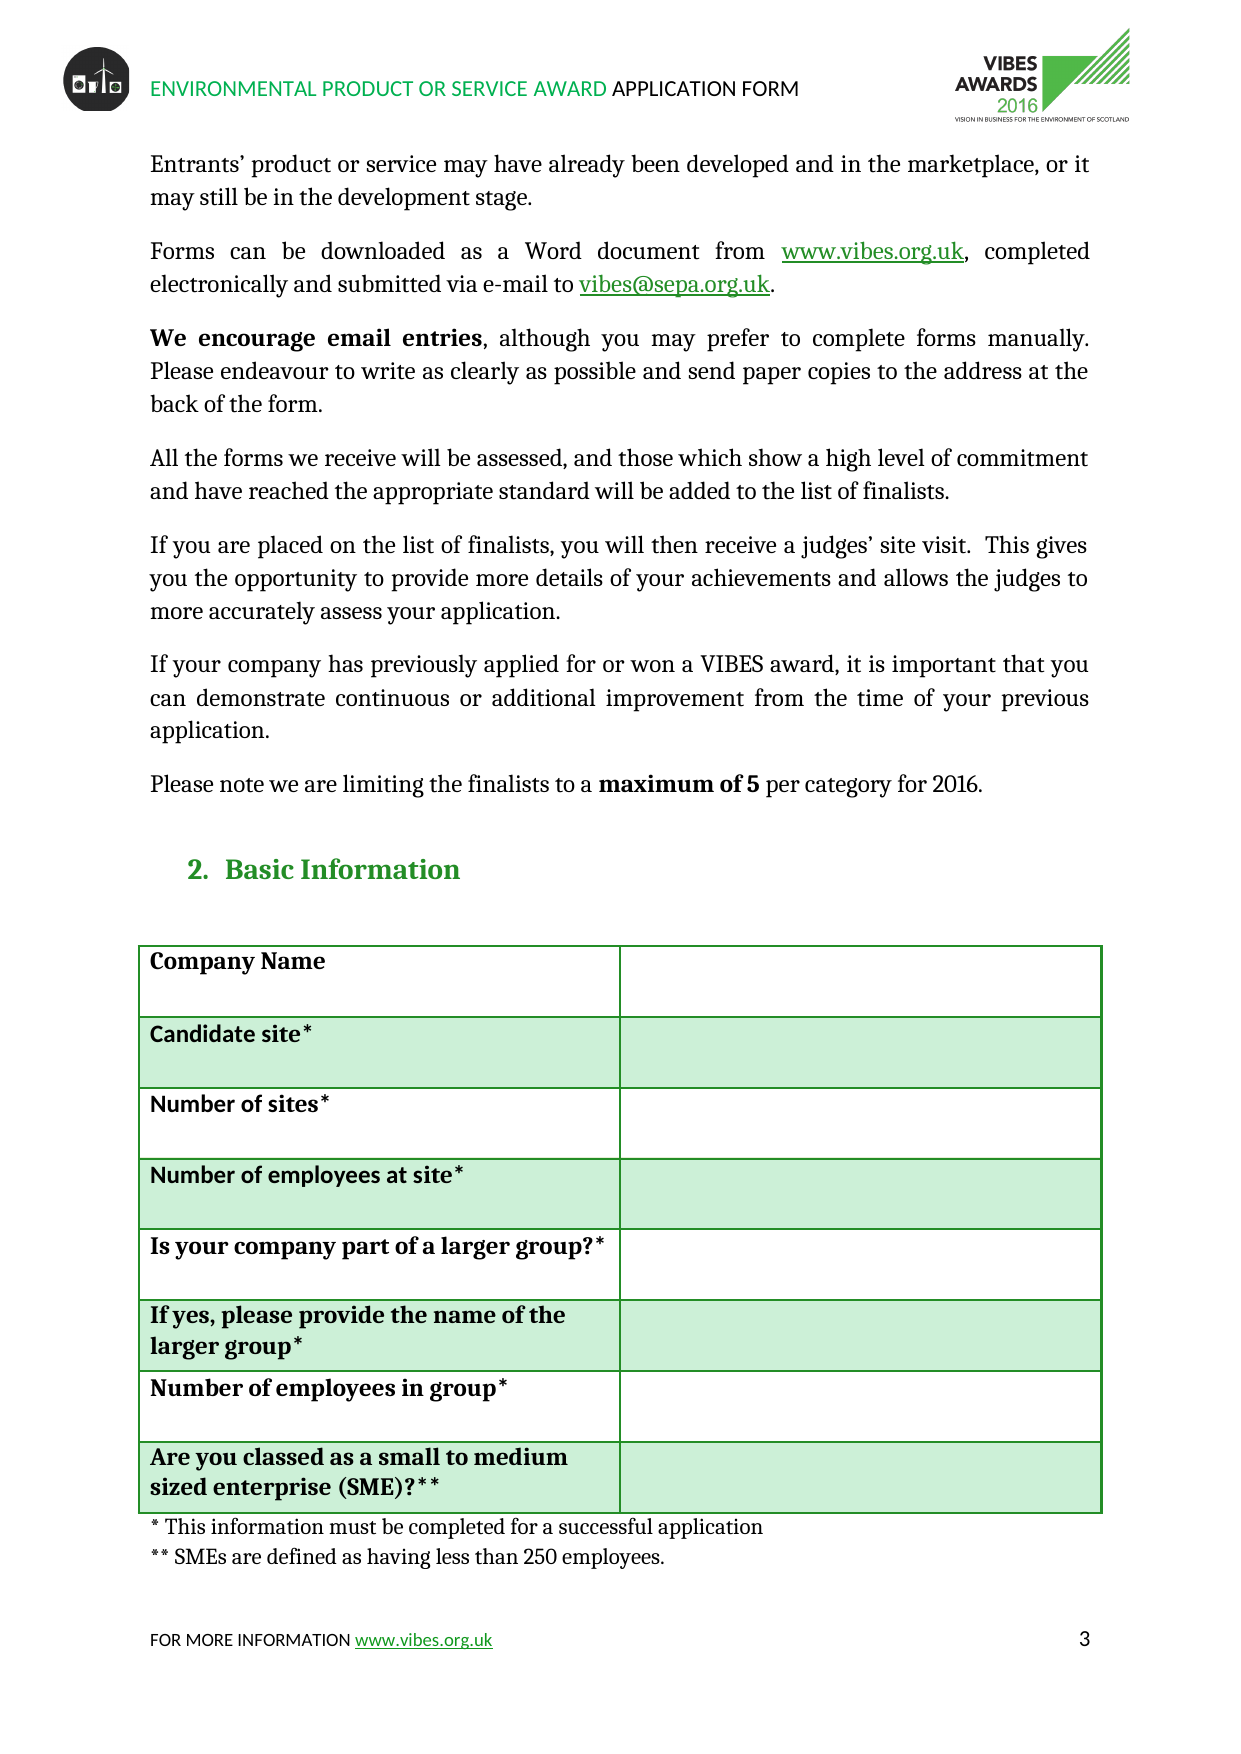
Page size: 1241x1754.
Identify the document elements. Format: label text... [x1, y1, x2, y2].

table_cell Are you classed as a small to medium sized enterprise (SME)?** [140, 1443, 619, 1512]
table_cell [621, 1443, 1100, 1512]
table_cell [621, 1160, 1100, 1228]
text We encourage email entries, although you may prefer to complete forms manually. Please endeavour to write as clearly as possible and send paper copies to the address at the back of the form. [150, 324, 1090, 418]
subtitle Basic Information [187, 853, 1090, 887]
table_cell Candidate site* [140, 1018, 619, 1087]
table_header [621, 947, 1100, 1016]
table_cell Is your company part of a larger group?* [140, 1230, 619, 1299]
text * This information must be completed for a successful application [150, 1514, 1090, 1540]
text ** SMEs are defined as having less than 250 employees. [150, 1544, 1090, 1570]
text Forms can be downloaded as a Word document from www.vibes.org.uk, completed electronically and submitted via e-mail to vibes@sepa.org.uk. [150, 237, 1090, 299]
table_cell [621, 1372, 1100, 1441]
table_header Company Name [140, 947, 619, 1016]
table_cell [621, 1018, 1100, 1087]
text All the forms we receive will be assessed, and those which show a high level of commitment and have reached the appropriate standard will be added to the list of finalists. [150, 444, 1090, 505]
picture [951, 25, 1136, 126]
text If you are placed on the list of finalists, you will then receive a judges’ site visit. This gives you the opportunity to provide more details of your achievements and allows the judges to more accurately assess your application. [150, 531, 1090, 625]
table_cell Number of employees in group* [140, 1372, 619, 1441]
table_cell [621, 1230, 1100, 1299]
table_cell If yes, please provide the name of the larger group* [140, 1301, 619, 1370]
table_cell [621, 1301, 1100, 1370]
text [150, 150, 1090, 212]
text If your company has previously applied for or won a VIBES award, it is important that you can demonstrate continuous or additional improvement from the time of your previous application. [150, 650, 1090, 745]
text Please note we are limiting the finalists to a maximum of 5 per category for 2016. [150, 770, 1090, 799]
picture [60, 45, 130, 111]
table_cell [621, 1089, 1100, 1157]
table_cell Number of sites* [140, 1089, 619, 1157]
table_cell Number of employees at site* [140, 1160, 619, 1228]
